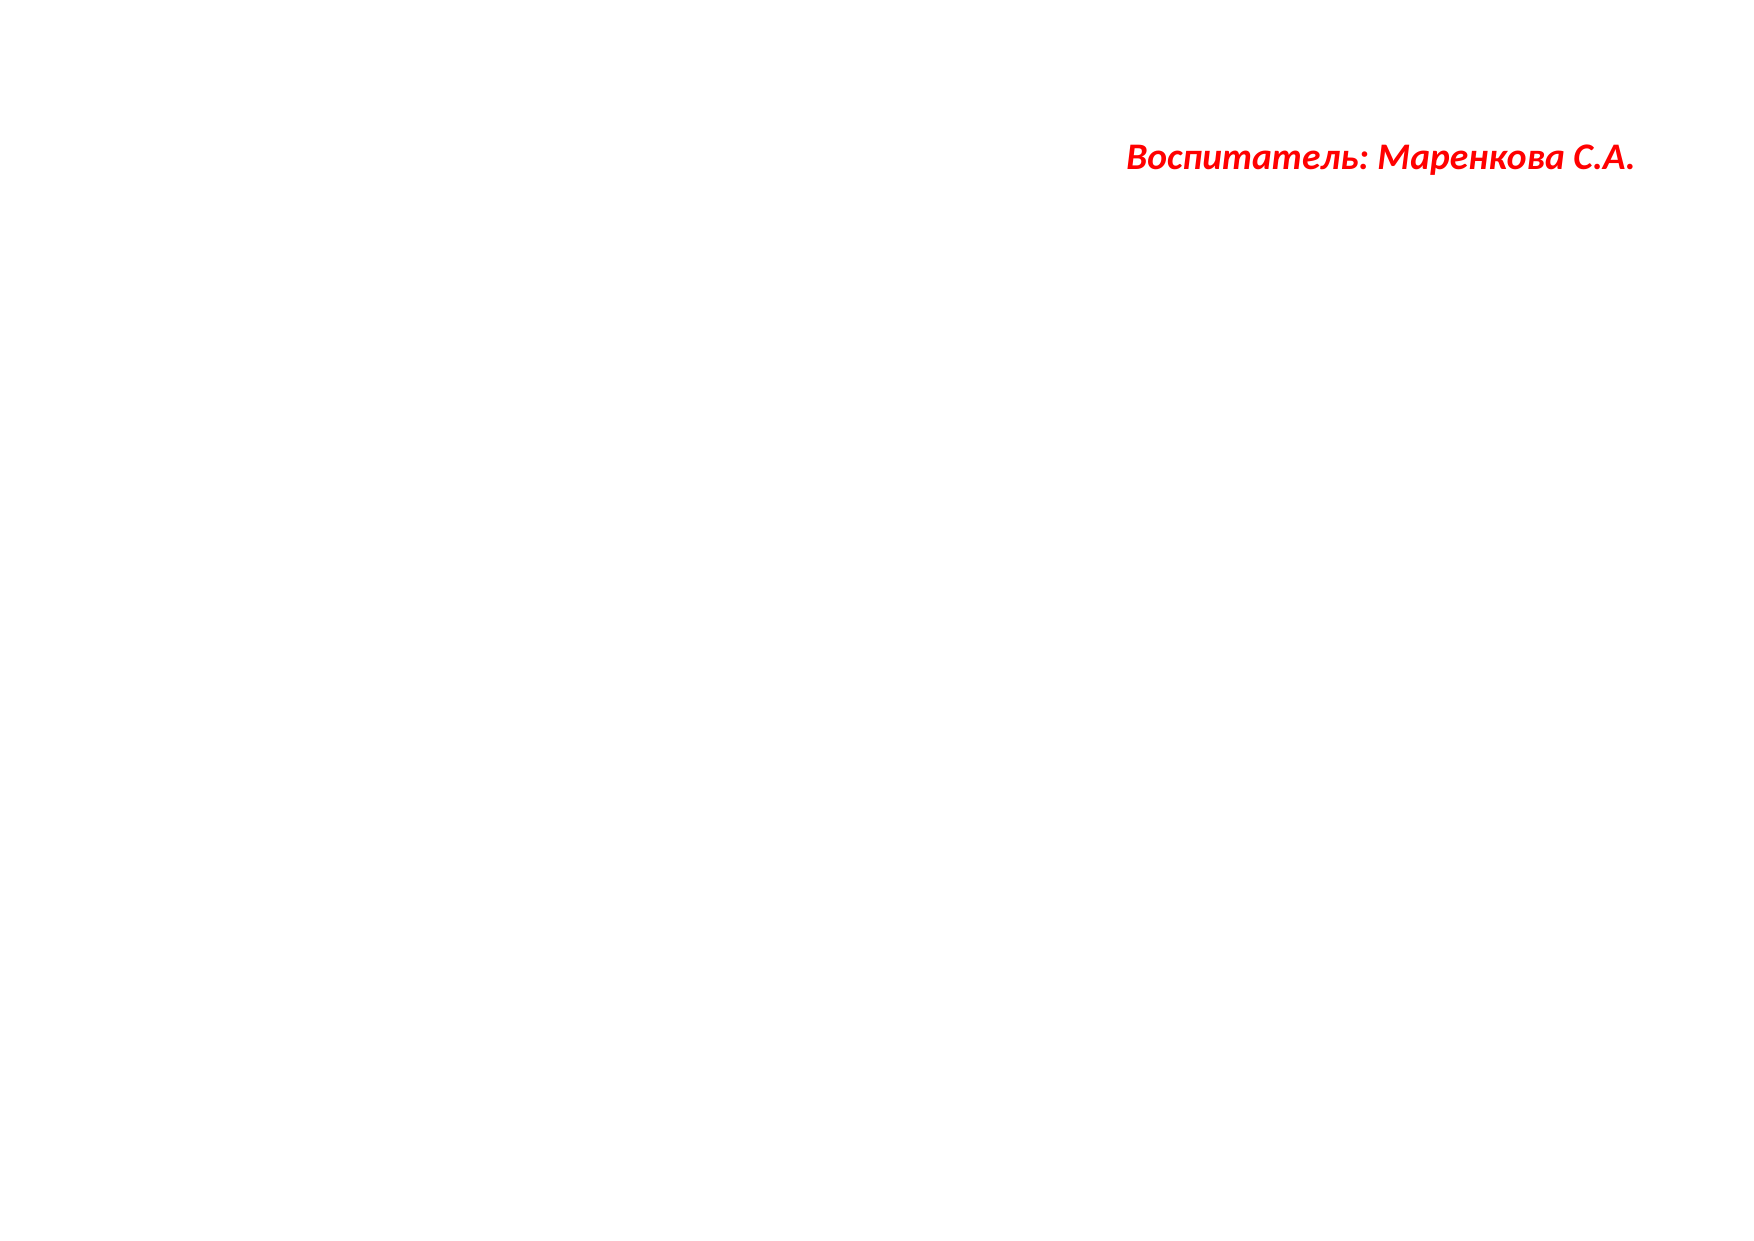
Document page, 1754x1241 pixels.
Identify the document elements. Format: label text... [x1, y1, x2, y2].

text Воспитатель: Маренкова С.А. [118, 133, 1636, 179]
